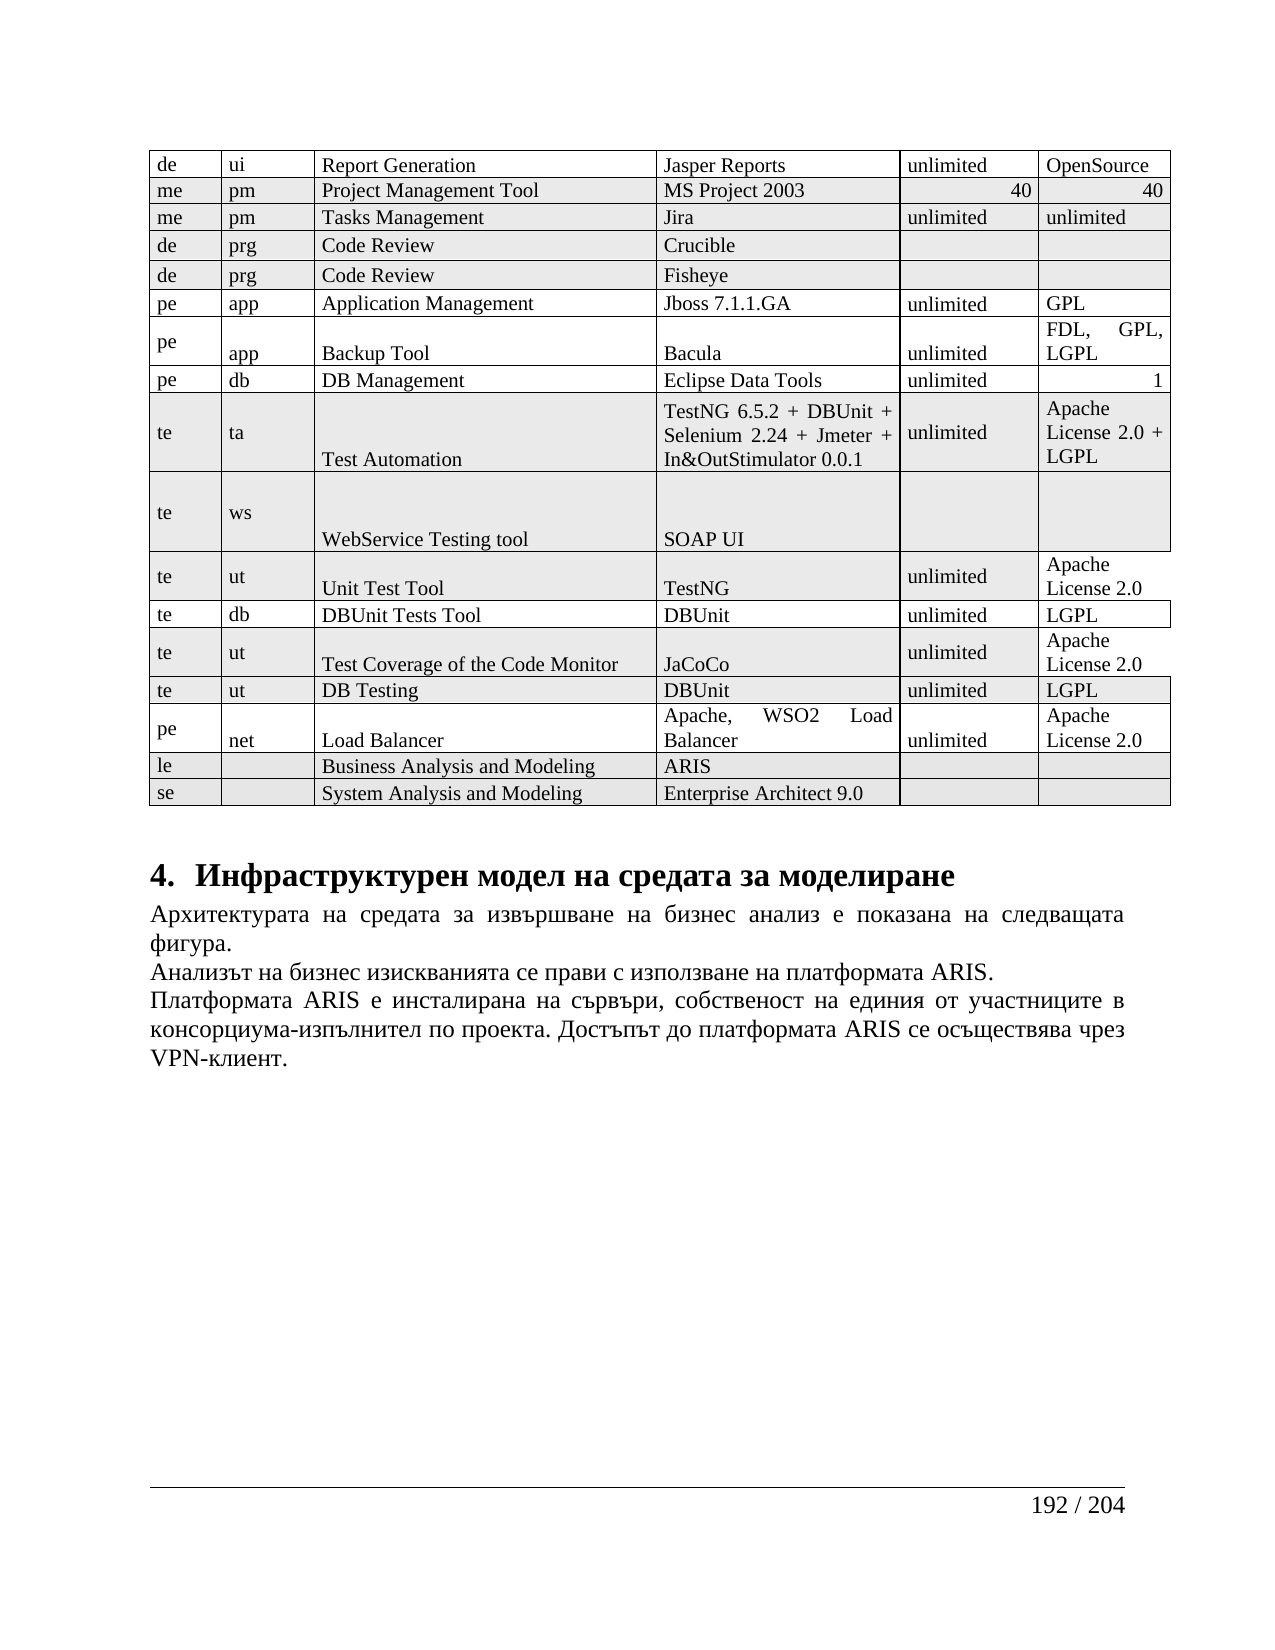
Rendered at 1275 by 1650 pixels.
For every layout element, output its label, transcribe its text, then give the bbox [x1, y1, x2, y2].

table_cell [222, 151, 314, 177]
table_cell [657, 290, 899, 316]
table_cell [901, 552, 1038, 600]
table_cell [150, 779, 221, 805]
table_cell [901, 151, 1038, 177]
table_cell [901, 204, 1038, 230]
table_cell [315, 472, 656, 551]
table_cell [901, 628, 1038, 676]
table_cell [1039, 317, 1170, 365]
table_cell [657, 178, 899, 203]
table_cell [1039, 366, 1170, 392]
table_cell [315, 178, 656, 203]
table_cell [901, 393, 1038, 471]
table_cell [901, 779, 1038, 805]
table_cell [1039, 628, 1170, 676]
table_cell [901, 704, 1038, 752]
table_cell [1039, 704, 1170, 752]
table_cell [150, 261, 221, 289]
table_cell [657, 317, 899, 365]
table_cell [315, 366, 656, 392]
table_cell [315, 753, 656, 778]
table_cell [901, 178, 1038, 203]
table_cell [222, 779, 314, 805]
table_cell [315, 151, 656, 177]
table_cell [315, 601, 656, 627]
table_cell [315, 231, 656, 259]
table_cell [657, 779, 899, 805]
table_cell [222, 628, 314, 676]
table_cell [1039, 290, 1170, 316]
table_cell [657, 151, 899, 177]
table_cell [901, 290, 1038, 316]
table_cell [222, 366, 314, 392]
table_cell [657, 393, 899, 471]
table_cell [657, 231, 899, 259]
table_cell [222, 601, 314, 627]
list Инфраструктурен модел на средата за моделиране [150, 855, 1125, 893]
text Платформата ARIS е инсталирана на сървъри, собственост на единия от участниците в консорциума-изпълнител по проекта. Достъпът до платформата ARIS се осъществява чрез VPN-клиент. [150, 986, 1125, 1072]
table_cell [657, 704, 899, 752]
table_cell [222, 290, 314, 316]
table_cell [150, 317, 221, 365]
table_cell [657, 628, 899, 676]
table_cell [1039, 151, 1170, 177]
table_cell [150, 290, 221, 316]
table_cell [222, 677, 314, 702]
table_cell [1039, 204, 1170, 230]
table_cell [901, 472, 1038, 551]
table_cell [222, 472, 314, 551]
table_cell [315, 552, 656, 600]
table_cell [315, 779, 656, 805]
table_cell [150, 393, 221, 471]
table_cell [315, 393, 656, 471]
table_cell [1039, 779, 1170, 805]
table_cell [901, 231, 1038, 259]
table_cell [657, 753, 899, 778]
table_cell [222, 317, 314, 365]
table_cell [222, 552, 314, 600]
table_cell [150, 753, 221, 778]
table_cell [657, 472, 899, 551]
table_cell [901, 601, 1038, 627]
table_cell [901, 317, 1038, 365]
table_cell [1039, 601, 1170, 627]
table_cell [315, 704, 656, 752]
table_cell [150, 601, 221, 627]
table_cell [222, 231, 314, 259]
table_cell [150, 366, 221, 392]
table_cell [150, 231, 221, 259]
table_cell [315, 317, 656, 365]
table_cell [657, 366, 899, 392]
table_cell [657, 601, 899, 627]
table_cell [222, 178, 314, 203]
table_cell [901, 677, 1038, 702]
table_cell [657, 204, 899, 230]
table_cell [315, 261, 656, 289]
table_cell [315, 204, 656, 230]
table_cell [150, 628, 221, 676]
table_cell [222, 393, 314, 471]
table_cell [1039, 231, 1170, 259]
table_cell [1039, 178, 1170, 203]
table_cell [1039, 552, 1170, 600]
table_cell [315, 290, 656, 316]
text Архитектурата на средата за извършване на бизнес анализ е показана на следващата фигура. [150, 899, 1125, 957]
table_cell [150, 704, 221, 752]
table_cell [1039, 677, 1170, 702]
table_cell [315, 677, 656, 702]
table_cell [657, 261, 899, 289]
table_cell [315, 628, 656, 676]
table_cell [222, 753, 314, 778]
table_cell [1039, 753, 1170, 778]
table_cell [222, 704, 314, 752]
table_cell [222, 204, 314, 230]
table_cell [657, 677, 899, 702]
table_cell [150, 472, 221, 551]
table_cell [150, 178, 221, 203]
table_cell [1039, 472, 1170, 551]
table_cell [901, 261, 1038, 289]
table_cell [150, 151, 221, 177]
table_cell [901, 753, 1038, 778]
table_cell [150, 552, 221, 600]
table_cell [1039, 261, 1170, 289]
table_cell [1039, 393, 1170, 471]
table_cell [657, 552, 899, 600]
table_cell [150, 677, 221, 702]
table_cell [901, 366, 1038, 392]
text Анализът на бизнес изискванията се прави с използване на платформата ARIS. [150, 957, 1125, 986]
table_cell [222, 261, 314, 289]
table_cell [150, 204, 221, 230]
